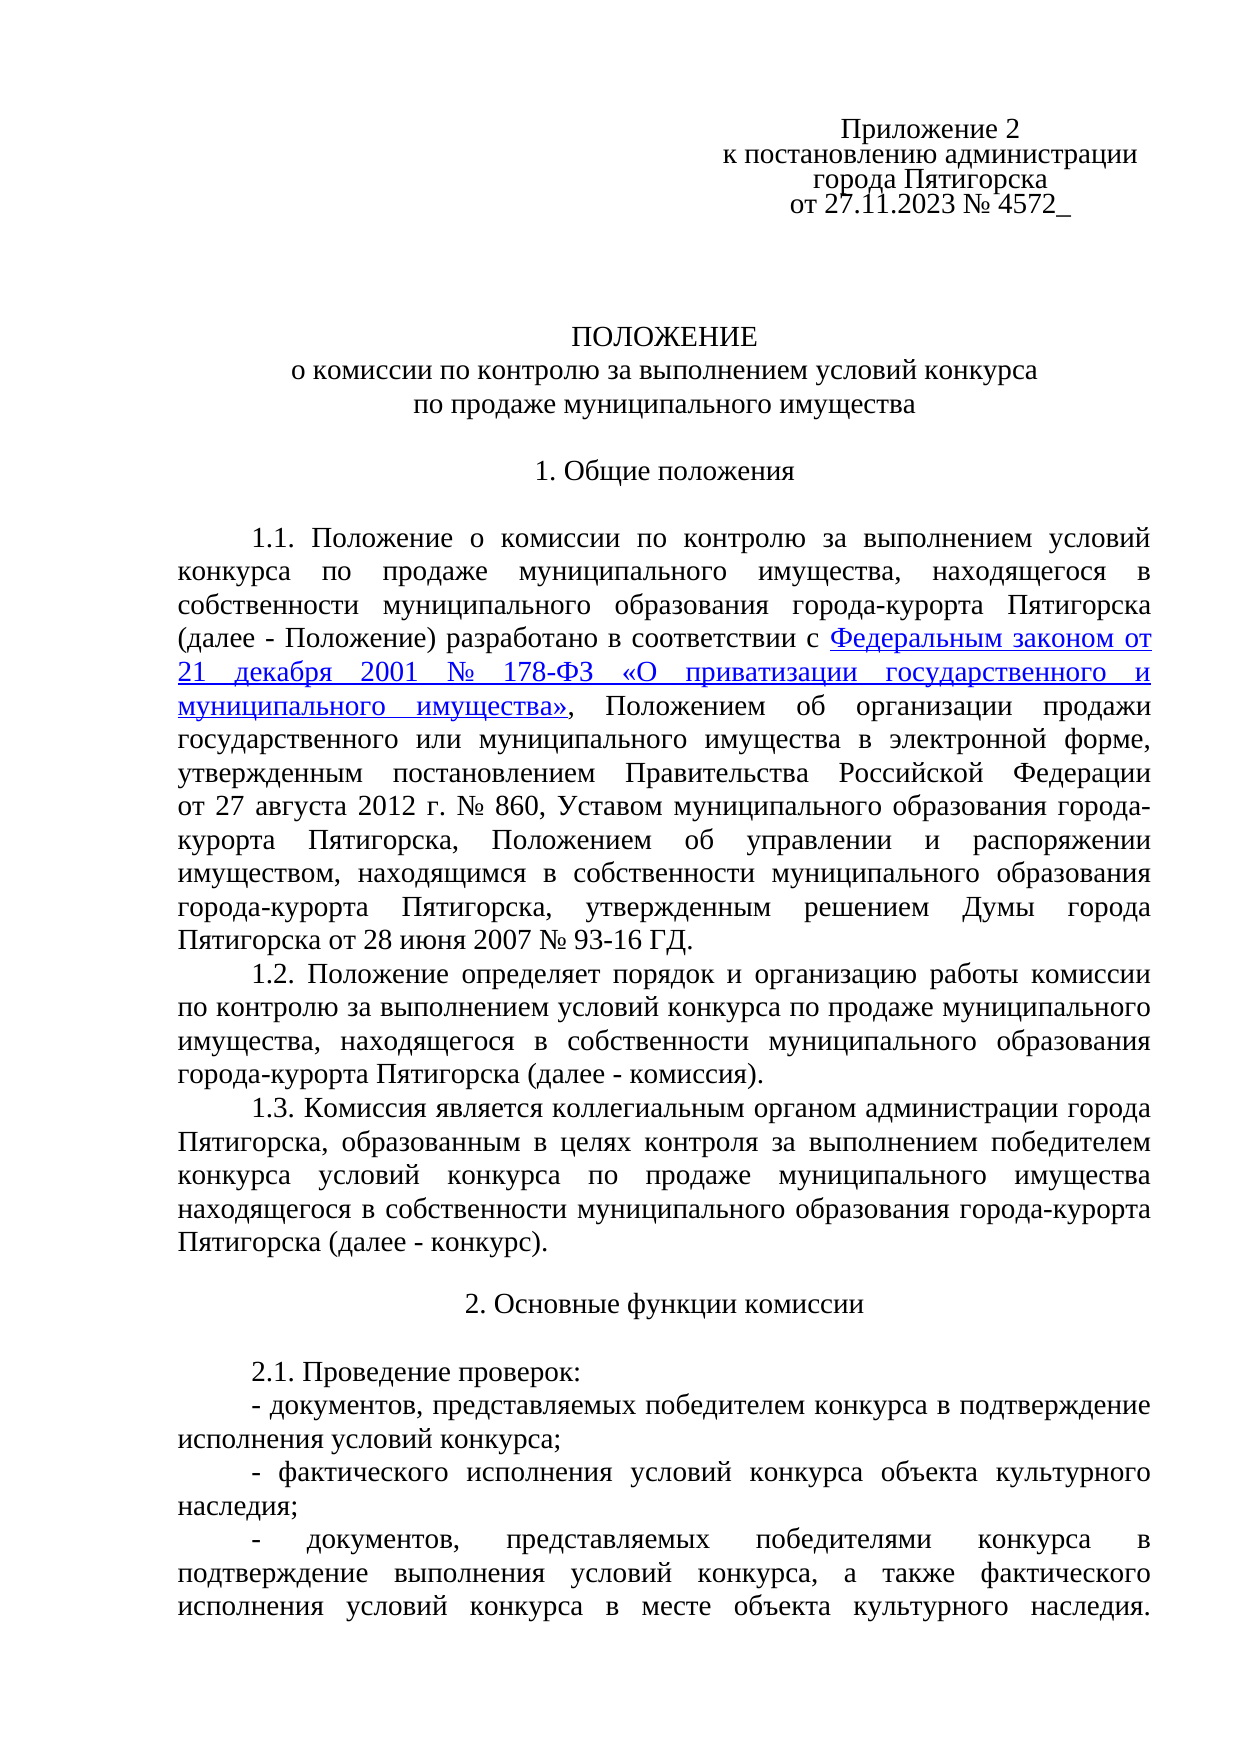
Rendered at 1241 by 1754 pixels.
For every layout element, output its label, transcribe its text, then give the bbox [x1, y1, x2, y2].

text 1.1. Положение о комиссии по контролю за выполнением условий конкурса по продаже муниципального имущества, находящегося в собственности муниципального образования города-курорта Пятигорска (далее - Положение) разработано в соответствии с Федеральным законом от 21 декабря 2001 № 178-ФЗ «О приватизации государственного и муниципального имущества», Положением об организации продажи государственного или муниципального имущества в электронной форме, утвержденным постановлением Правительства Российской Федерации от 27 августа 2012 г. № 860, Уставом муниципального образования города-курорта Пятигорска, Положением об управлении и распоряжении имуществом, находящимся в собственности муниципального образования города-курорта Пятигорска, утвержденным решением Думы города Пятигорска от 28 июня 2007 № 93-16 ГД. [177, 520, 1152, 956]
text города Пятигорска [709, 168, 1152, 193]
text 2.1. Проведение проверок: [177, 1354, 1152, 1387]
text 1.2. Положение определяет порядок и организацию работы комиссии по контролю за выполнением условий конкурса по продаже муниципального имущества, находящегося в собственности муниципального образования города-курорта Пятигорска (далее - комиссия). [177, 956, 1152, 1090]
text от 27.11.2023 № 4572_ [709, 193, 1152, 218]
text 1. Общие положения [177, 419, 1152, 486]
text к постановлению администрации [709, 143, 1152, 168]
text ПОЛОЖЕНИЕ о комиссии по контролю за выполнением условий конкурса [177, 319, 1152, 386]
text по продаже муниципального имущества [177, 386, 1152, 419]
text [177, 1521, 1152, 1622]
text - документов, представляемых победителем конкурса в подтверждение исполнения условий конкурса; [177, 1387, 1152, 1454]
text 1.3. Комиссия является коллегиальным органом администрации города Пятигорска, образованным в целях контроля за выполнением победителем конкурса условий конкурса по продаже муниципального имущества находящегося в собственности муниципального образования города-курорта Пятигорска (далее - конкурс). [177, 1090, 1152, 1258]
text 2. Основные функции комиссии [177, 1287, 1152, 1320]
text Приложение 2 [709, 118, 1152, 143]
text - фактического исполнения условий конкурса объекта культурного наследия; [177, 1454, 1152, 1521]
